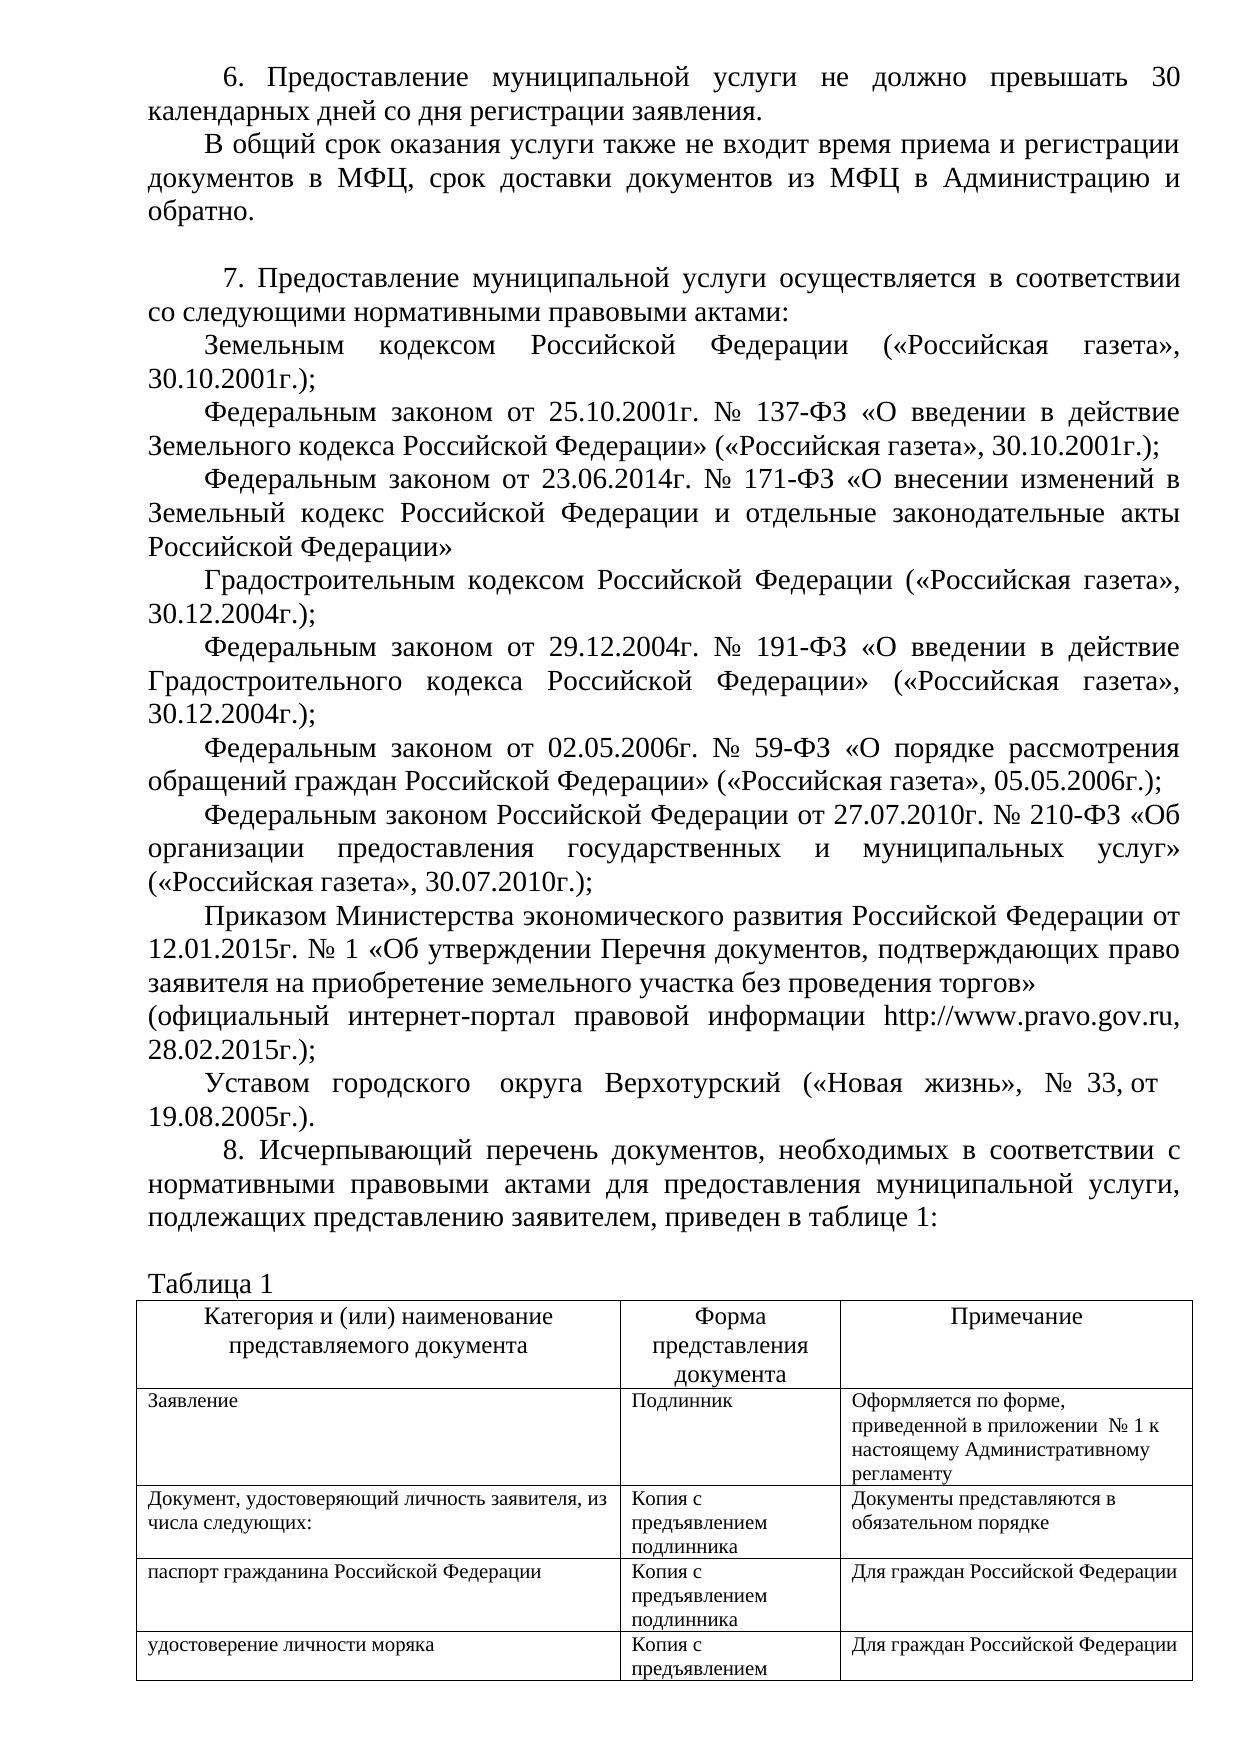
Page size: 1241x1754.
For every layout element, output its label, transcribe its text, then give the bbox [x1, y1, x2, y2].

text Земельным кодексом Российской Федерации («Российская газета», 30.10.2001г.); [148, 327, 1181, 394]
text Приказом Министерства экономического развития Российской Федерации от 12.01.2015г. № 1 «Об утверждении Перечня документов, подтверждающих право заявителя на приобретение земельного участка без проведения торгов» [148, 898, 1181, 998]
table_header Форма представления документа [621, 1301, 840, 1387]
text Федеральным законом от 23.06.2014г. № 171-ФЗ «О внесении изменений в Земельный кодекс Российской Федерации и отдельные законодательные акты Российской Федерации» [148, 462, 1181, 562]
table_header Примечание [841, 1301, 1192, 1387]
table_cell Документ, удостоверяющий личность заявителя, из числа следующих: [137, 1486, 620, 1558]
text 6. Предоставление муниципальной услуги не должно превышать 30 календарных дней со дня регистрации заявления. [148, 59, 1181, 126]
text Градостроительным кодексом Российской Федерации («Российская газета», 30.12.2004г.); [148, 562, 1181, 629]
table_cell Оформляется по форме, приведенной в приложении № 1 к настоящему Административному регламенту [841, 1389, 1192, 1485]
table_cell Документы представляются в обязательном порядке [841, 1486, 1192, 1558]
text 19.08.2005г.). [148, 1099, 1181, 1132]
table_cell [841, 1559, 1192, 1631]
table_cell Заявление [137, 1389, 620, 1485]
text Таблица 1 [148, 1267, 1181, 1300]
table_header Категория и (или) наименование представляемого документа [137, 1301, 620, 1387]
text (официальный интернет-портал правовой информации http://www.pravo.gov.ru, 28.02.2015г.); [148, 998, 1181, 1065]
text Уставом городского округа Верхотурский («Новая жизнь», № 33, от [204, 1065, 1181, 1099]
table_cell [841, 1632, 1192, 1680]
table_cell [137, 1632, 620, 1680]
table_cell Копия с предъявлением подлинника [621, 1486, 840, 1558]
text Федеральным законом от 02.05.2006г. № 59-ФЗ «О порядке рассмотрения обращений граждан Российской Федерации» («Российская газета», 05.05.2006г.); [148, 730, 1181, 797]
text В общий срок оказания услуги также не входит время приема и регистрации документов в МФЦ, срок доставки документов из МФЦ в Администрацию и обратно. [148, 126, 1181, 227]
table_cell паспорт гражданина Российской Федерации [137, 1559, 620, 1631]
text 8. Исчерпывающий перечень документов, необходимых в соответствии с нормативными правовыми актами для предоставления муниципальной услуги, подлежащих представлению заявителем, приведен в таблице 1: [148, 1132, 1181, 1233]
table_cell Подлинник [621, 1389, 840, 1485]
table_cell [621, 1632, 840, 1680]
text Федеральным законом Российской Федерации от 27.07.2010г. № 210-ФЗ «Об организации предоставления государственных и муниципальных услуг» («Российская газета», 30.07.2010г.); [148, 797, 1181, 898]
text Федеральным законом от 29.12.2004г. № 191-ФЗ «О введении в действие Градостроительного кодекса Российской Федерации» («Российская газета», 30.12.2004г.); [148, 629, 1181, 730]
text 7. Предоставление муниципальной услуги осуществляется в соответствии со следующими нормативными правовыми актами: [148, 260, 1181, 327]
text Федеральным законом от 25.10.2001г. № 137-ФЗ «О введении в действие Земельного кодекса Российской Федерации» («Российская газета», 30.10.2001г.); [148, 394, 1181, 462]
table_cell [621, 1559, 840, 1631]
